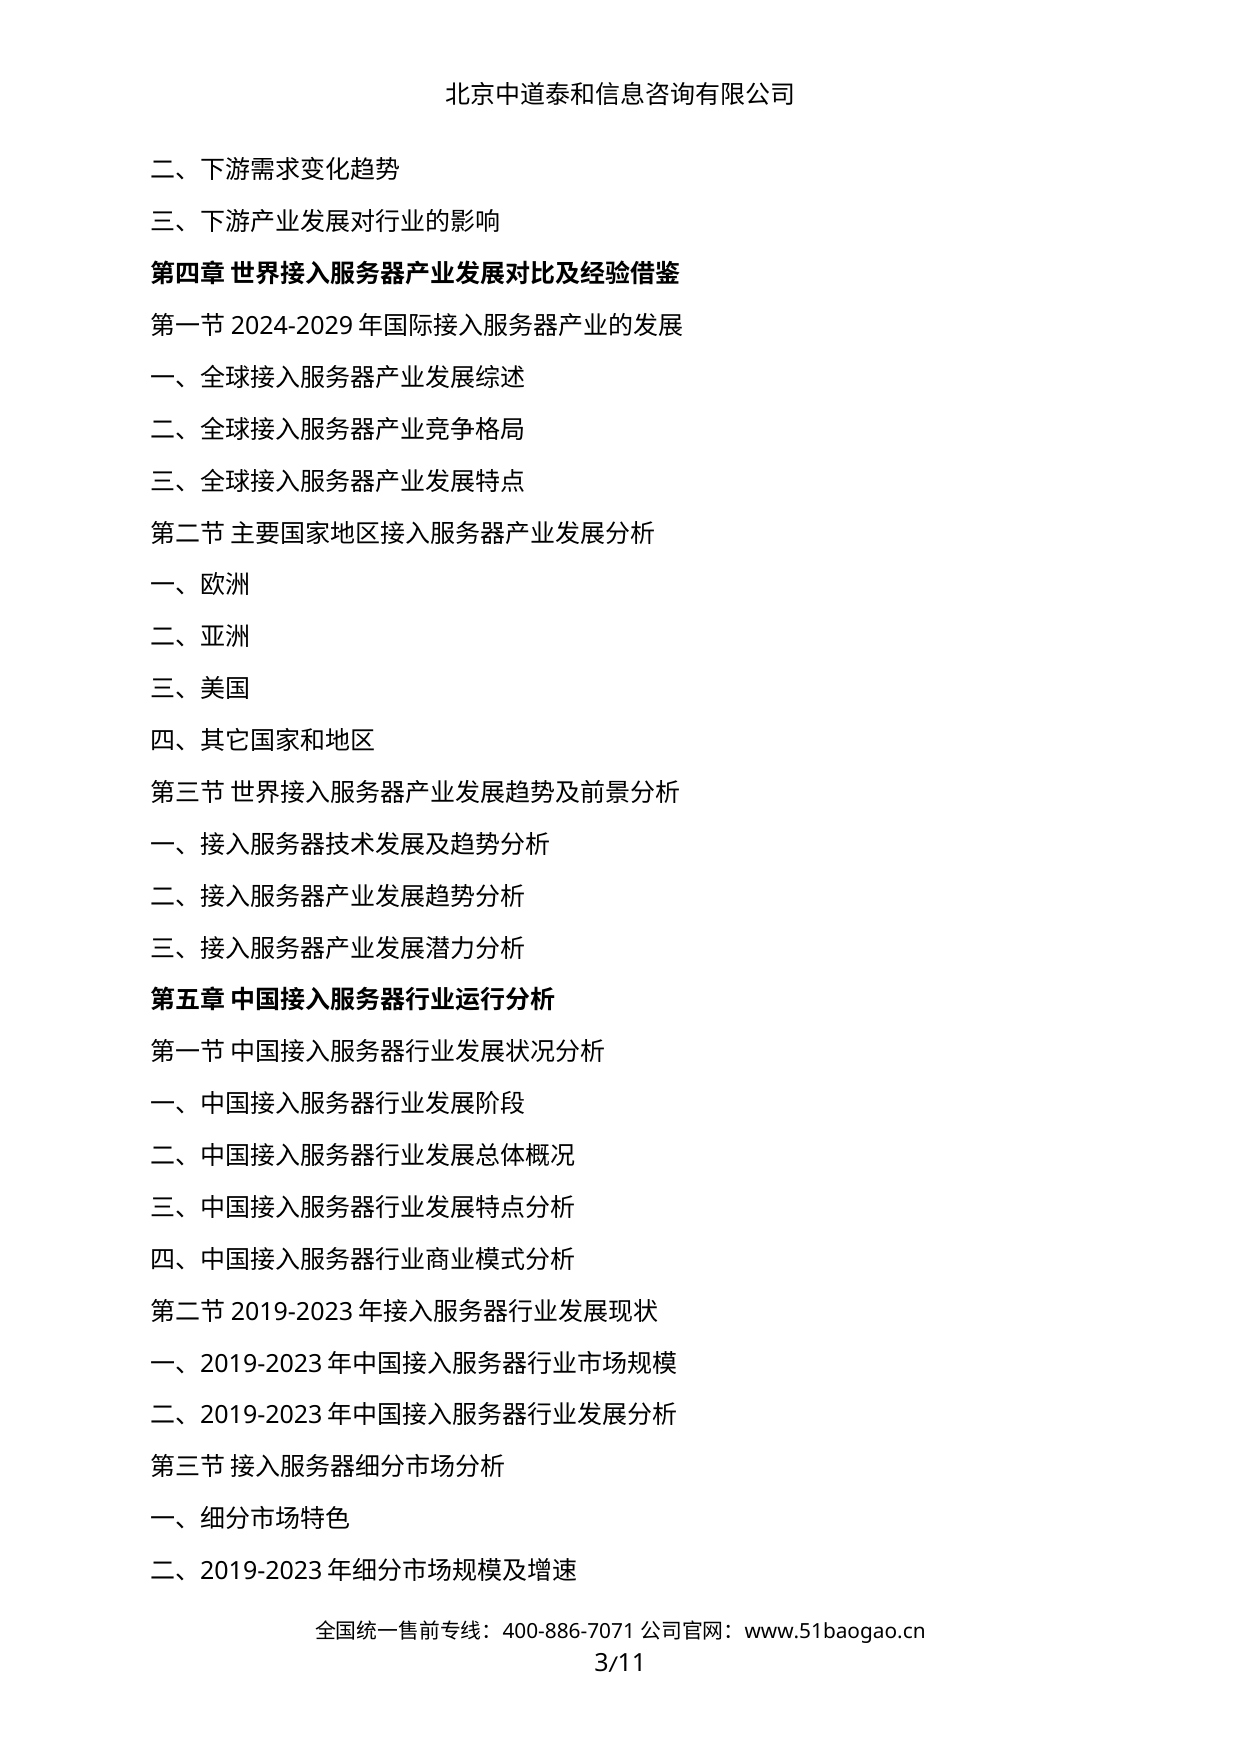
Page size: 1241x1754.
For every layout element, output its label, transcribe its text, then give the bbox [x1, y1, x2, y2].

text 二、中国接入服务器行业发展总体概况 [150, 1136, 1090, 1172]
text 三、接入服务器产业发展潜力分析 [150, 928, 1090, 964]
text 第五章 中国接入服务器行业运行分析 [150, 980, 1090, 1016]
text 一、全球接入服务器产业发展综述 [150, 357, 1090, 394]
text 第三节 接入服务器细分市场分析 [150, 1447, 1090, 1483]
text 第四章 世界接入服务器产业发展对比及经验借鉴 [150, 254, 1090, 290]
text 四、其它国家和地区 [150, 721, 1090, 757]
text 三、中国接入服务器行业发展特点分析 [150, 1187, 1090, 1224]
text 一、欧洲 [150, 565, 1090, 601]
text 二、2019-2023年细分市场规模及增速 [150, 1551, 1090, 1587]
text 二、接入服务器产业发展趋势分析 [150, 876, 1090, 912]
text 一、2019-2023年中国接入服务器行业市场规模 [150, 1343, 1090, 1379]
text 第一节 中国接入服务器行业发展状况分析 [150, 1032, 1090, 1068]
text 二、亚洲 [150, 617, 1090, 653]
text 三、下游产业发展对行业的影响 [150, 202, 1090, 238]
text 二、下游需求变化趋势 [150, 150, 1090, 186]
text 四、中国接入服务器行业商业模式分析 [150, 1239, 1090, 1276]
text 三、全球接入服务器产业发展特点 [150, 461, 1090, 497]
text 第三节 世界接入服务器产业发展趋势及前景分析 [150, 772, 1090, 809]
text 一、接入服务器技术发展及趋势分析 [150, 824, 1090, 861]
text 二、2019-2023年中国接入服务器行业发展分析 [150, 1395, 1090, 1431]
text 一、细分市场特色 [150, 1499, 1090, 1535]
text 第一节 2024-2029年国际接入服务器产业的发展 [150, 306, 1090, 342]
text 二、全球接入服务器产业竞争格局 [150, 409, 1090, 446]
text 三、美国 [150, 669, 1090, 705]
text 第二节 2019-2023年接入服务器行业发展现状 [150, 1291, 1090, 1327]
text 一、中国接入服务器行业发展阶段 [150, 1084, 1090, 1120]
text 第二节 主要国家地区接入服务器产业发展分析 [150, 513, 1090, 549]
